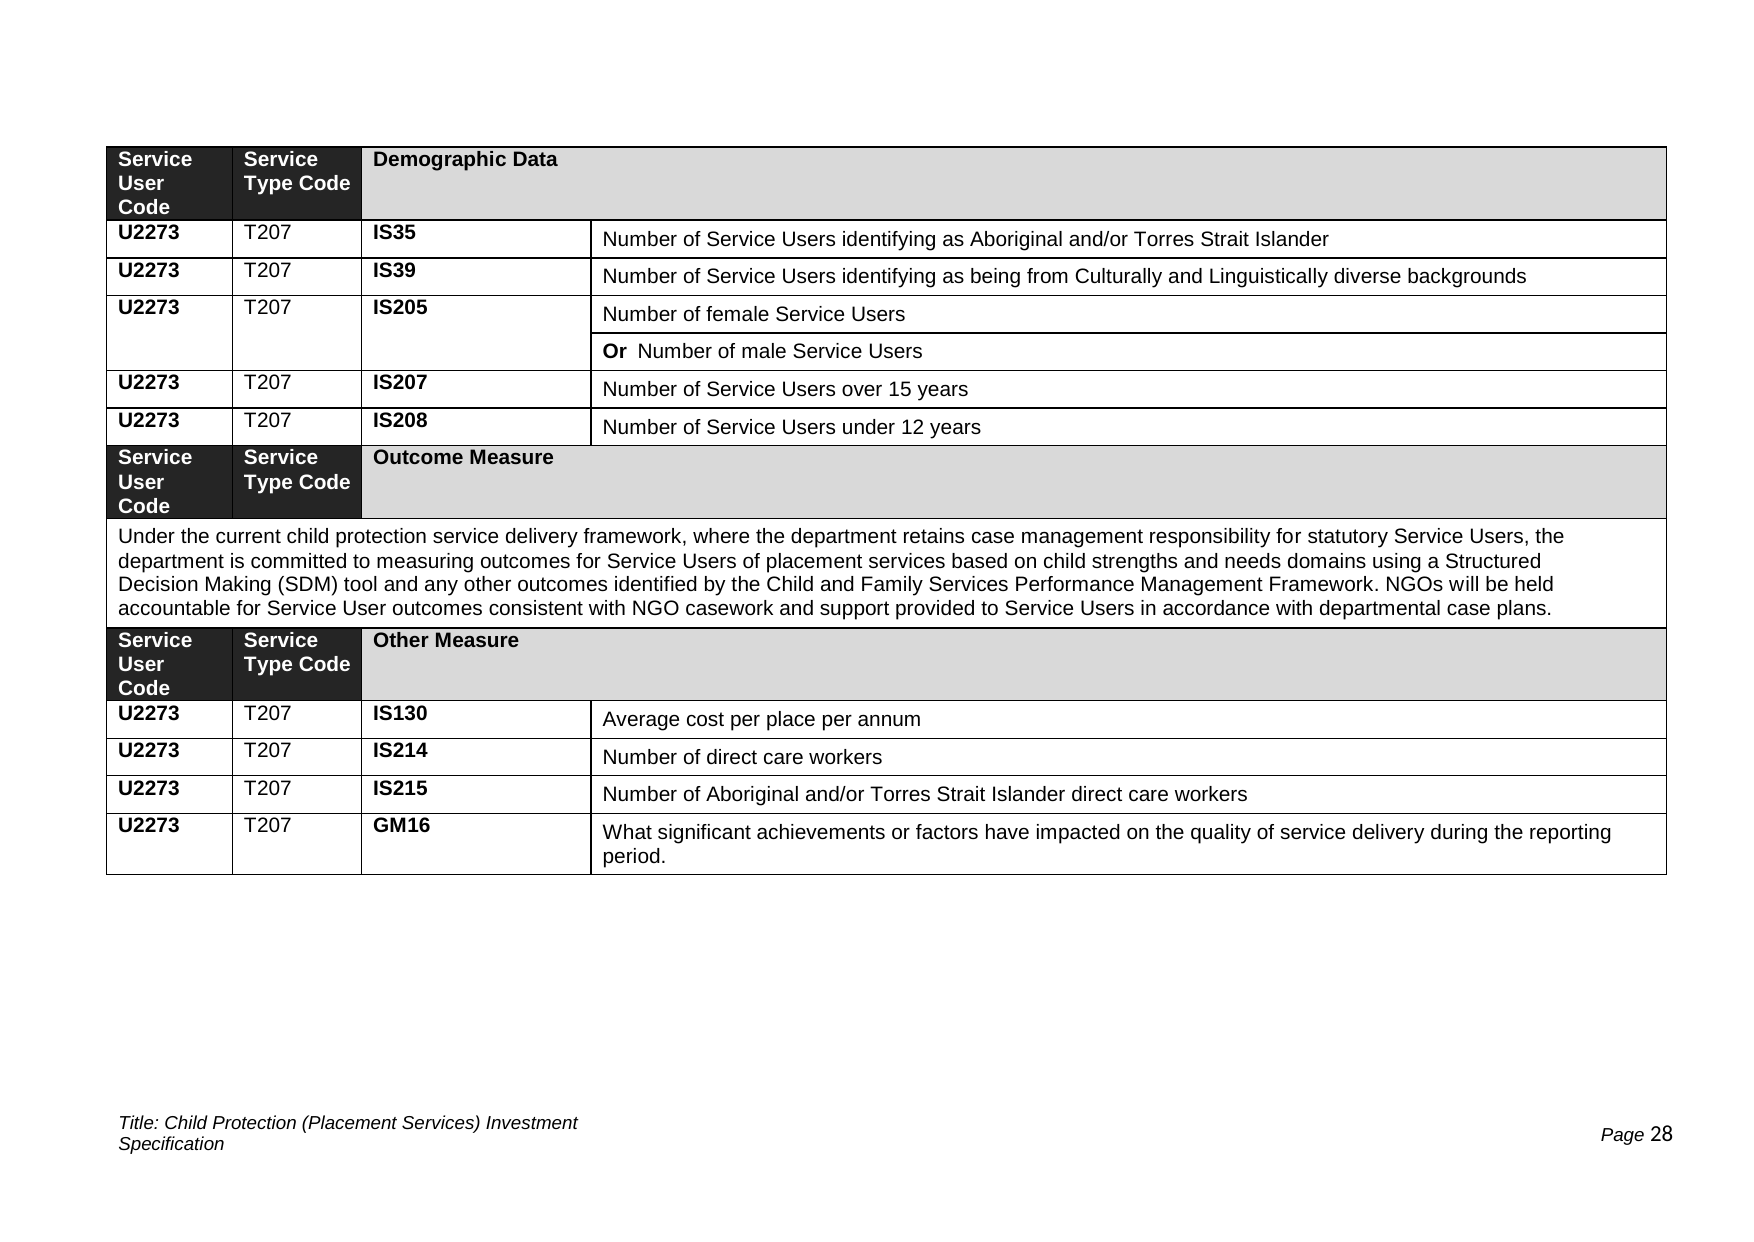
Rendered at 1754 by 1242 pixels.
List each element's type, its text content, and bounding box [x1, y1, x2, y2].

table_cell Service Type Code [233, 629, 361, 700]
table_cell IS207 [362, 371, 590, 407]
table_cell Number of female Service Users [592, 296, 1666, 332]
table_cell U2273 [107, 296, 232, 370]
table_cell Number of Service Users over 15 years [592, 371, 1666, 407]
table_cell IS39 [362, 259, 590, 295]
table_cell U2273 [107, 701, 232, 738]
table_header Service User Code [107, 148, 232, 219]
table_cell Under the current child protection service delivery framework, where the department retains case management responsibility for statutory Service Users, the department is committed to measuring outcomes for Service Users of placement services based on child strengths and needs domains using a Structured Decision Making (SDM) tool and any other outcomes identified by the Child and Family Services Performance Management Framework. NGOs will be held accountable for Service User outcomes consistent with NGO casework and support provided to Service Users in accordance with departmental case plans. [107, 519, 1666, 627]
table_cell U2273 [107, 259, 232, 295]
table_cell What significant achievements or factors have impacted on the quality of service delivery during the reporting period. [592, 814, 1666, 874]
table_cell Other Measure [362, 629, 1666, 700]
table_cell Number of Service Users identifying as being from Culturally and Linguistically diverse backgrounds [592, 259, 1666, 295]
table_cell T207 [233, 259, 361, 295]
table_cell T207 [233, 296, 361, 370]
table_cell IS205 [362, 296, 590, 370]
table_cell Number of Aboriginal and/or Torres Strait Islander direct care workers [592, 776, 1666, 813]
table_cell Or Number of male Service Users [592, 334, 1666, 370]
table_cell T207 [233, 221, 361, 257]
table_cell Number of direct care workers [592, 739, 1666, 775]
table_cell Number of Service Users identifying as Aboriginal and/or Torres Strait Islander [592, 221, 1666, 257]
table_cell U2273 [107, 814, 232, 874]
table_cell Service User Code [107, 629, 232, 700]
table_cell T207 [233, 701, 361, 738]
table_header Demographic Data [362, 148, 1666, 219]
table_cell IS215 [362, 776, 590, 813]
table_cell Outcome Measure [362, 446, 1666, 518]
table_cell Service User Code [107, 446, 232, 518]
table_cell T207 [233, 739, 361, 775]
table_cell U2273 [107, 371, 232, 407]
table_cell GM16 [362, 814, 590, 874]
table_cell IS208 [362, 409, 590, 445]
table_cell T207 [233, 409, 361, 445]
table_cell Average cost per place per annum [592, 701, 1666, 738]
table_cell U2273 [107, 221, 232, 257]
table_cell IS130 [362, 701, 590, 738]
table_cell IS214 [362, 739, 590, 775]
table_cell U2273 [107, 776, 232, 813]
table_cell Service Type Code [233, 446, 361, 518]
table_cell U2273 [107, 409, 232, 445]
table_cell IS35 [362, 221, 590, 257]
table_cell Number of Service Users under 12 years [592, 409, 1666, 445]
table_header Service Type Code [233, 148, 361, 219]
table_cell T207 [233, 814, 361, 874]
table_cell U2273 [107, 739, 232, 775]
table_cell T207 [233, 776, 361, 813]
table_cell T207 [233, 371, 361, 407]
